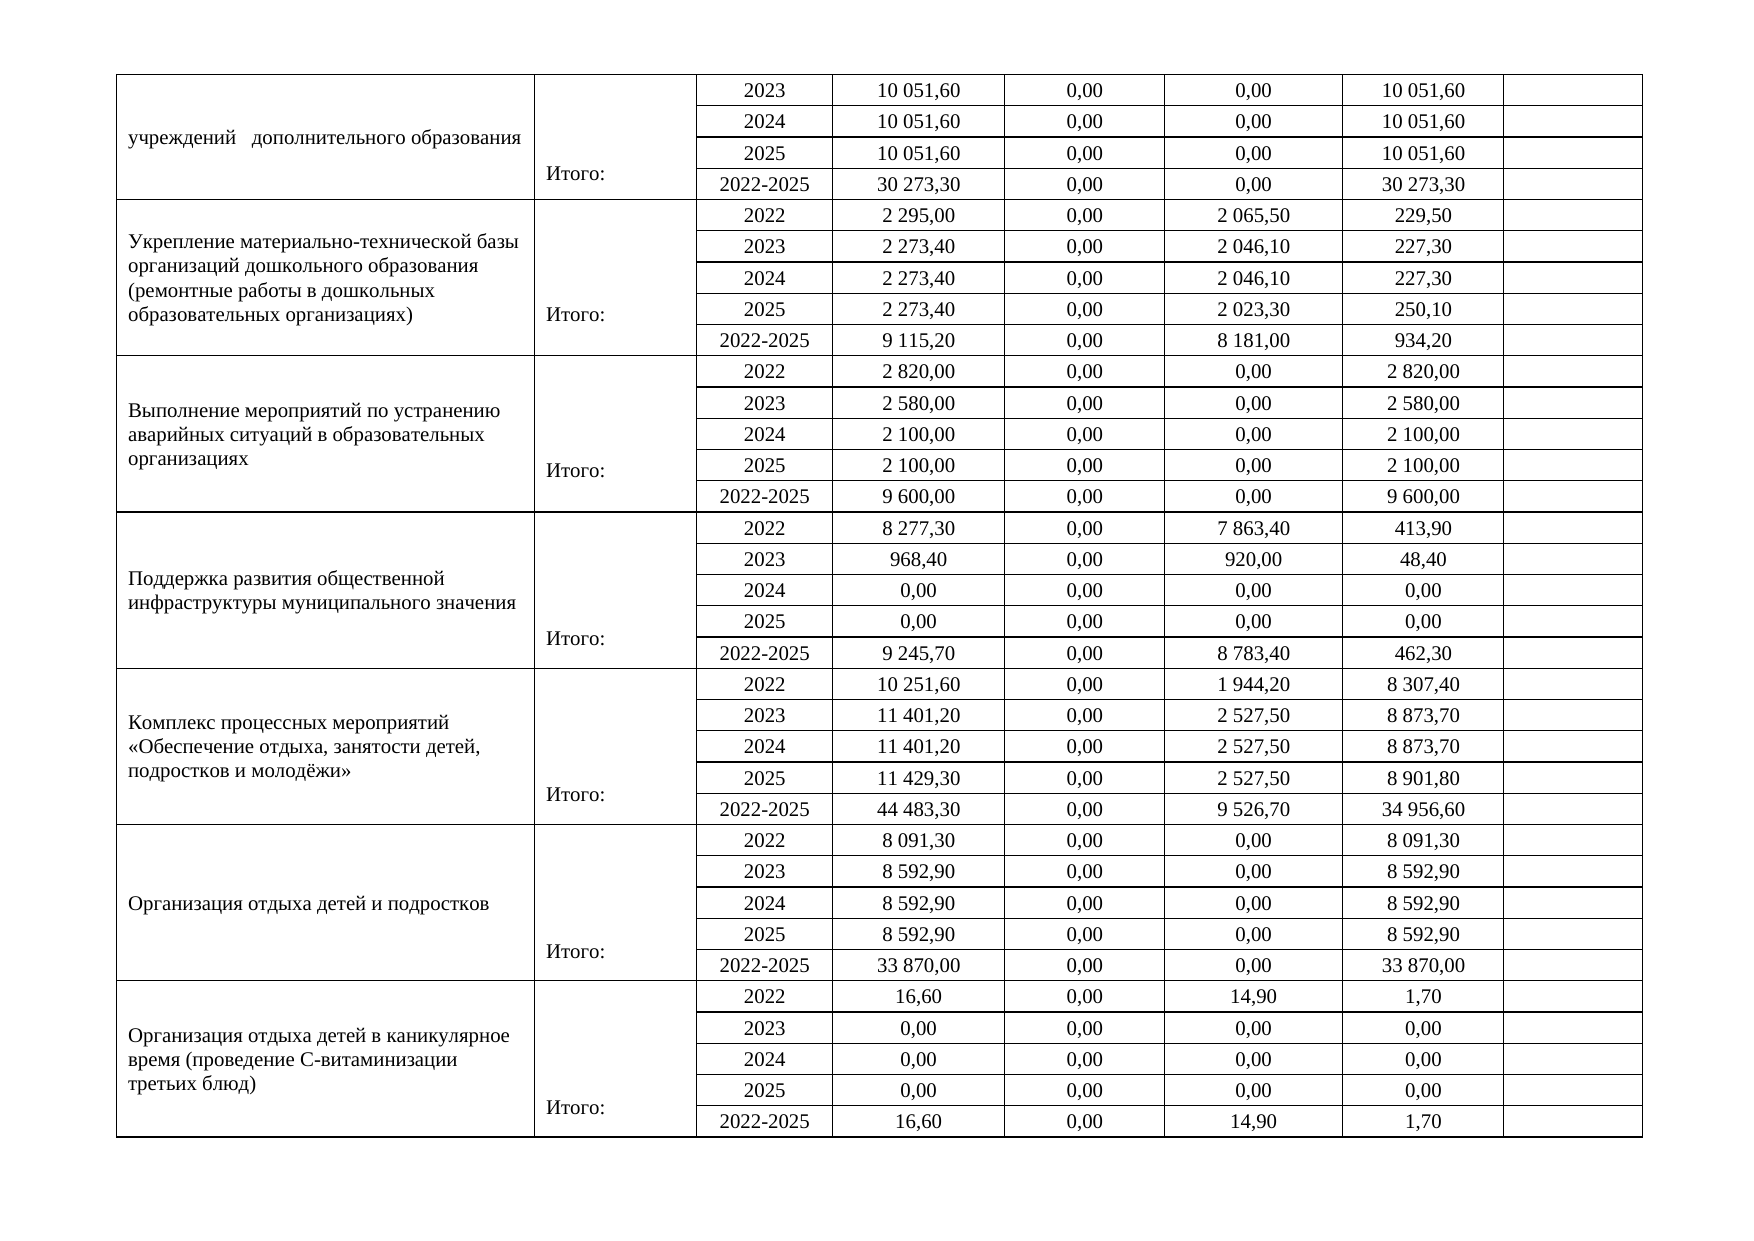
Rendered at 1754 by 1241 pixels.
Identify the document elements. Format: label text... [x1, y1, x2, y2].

table_cell 920,00 [1165, 544, 1342, 574]
table_cell [1504, 1075, 1642, 1105]
table_cell 0,00 [833, 1013, 1004, 1043]
table_cell 2022-2025 [697, 1106, 832, 1136]
table_cell 2 580,00 [1343, 388, 1503, 418]
table_cell [1504, 606, 1642, 636]
table_cell 2 580,00 [833, 388, 1004, 418]
table_cell [1504, 231, 1642, 261]
table_cell 2023 [697, 75, 832, 105]
table_cell 1,70 [1343, 1106, 1503, 1136]
table_cell 0,00 [1005, 544, 1164, 574]
table_cell 2022 [697, 981, 832, 1011]
table_cell Итого: [535, 513, 696, 668]
table_cell 2 023,30 [1165, 294, 1342, 324]
table_cell 11 401,20 [833, 731, 1004, 761]
table_cell 0,00 [1005, 106, 1164, 136]
table_cell 2 527,50 [1165, 731, 1342, 761]
table_cell 0,00 [1005, 388, 1164, 418]
table_cell [1504, 169, 1642, 199]
table_cell 8 592,90 [1343, 856, 1503, 886]
table_cell 2025 [697, 138, 832, 168]
table_cell 0,00 [1005, 981, 1164, 1011]
table_cell 0,00 [1165, 950, 1342, 980]
table_cell 10 051,60 [1343, 106, 1503, 136]
table_cell 0,00 [1005, 763, 1164, 793]
table_cell 2 820,00 [833, 356, 1004, 386]
table_cell 10 251,60 [833, 669, 1004, 699]
table_cell 0,00 [1005, 825, 1164, 855]
table_cell 227,30 [1343, 263, 1503, 293]
table_cell 2024 [697, 731, 832, 761]
table_cell 2 065,50 [1165, 200, 1342, 230]
table_cell 0,00 [1343, 575, 1503, 605]
table_cell 2024 [697, 888, 832, 918]
table_cell 34 956,60 [1343, 794, 1503, 824]
table_cell [1504, 763, 1642, 793]
table_cell 0,00 [1165, 919, 1342, 949]
table_cell 0,00 [1005, 138, 1164, 168]
table_cell [1504, 1044, 1642, 1074]
table_cell 2 100,00 [1343, 450, 1503, 480]
table_cell [1504, 638, 1642, 668]
table_cell 0,00 [1005, 575, 1164, 605]
table_cell [1504, 1106, 1642, 1136]
table_cell 2025 [697, 919, 832, 949]
table_cell 2 100,00 [833, 419, 1004, 449]
table_cell 0,00 [1005, 419, 1164, 449]
table_cell [1504, 888, 1642, 918]
table_cell 2 820,00 [1343, 356, 1503, 386]
table_cell 0,00 [1005, 606, 1164, 636]
table_cell 0,00 [1005, 888, 1164, 918]
table_cell 9 600,00 [833, 481, 1004, 511]
table_cell 0,00 [1165, 450, 1342, 480]
table_cell 0,00 [1005, 481, 1164, 511]
table_cell 0,00 [1005, 638, 1164, 668]
table_cell 8 592,90 [833, 888, 1004, 918]
table_cell 44 483,30 [833, 794, 1004, 824]
table_cell 33 870,00 [833, 950, 1004, 980]
table_cell 2023 [697, 544, 832, 574]
table_cell 2022 [697, 669, 832, 699]
table_cell 30 273,30 [833, 169, 1004, 199]
table_cell 8 873,70 [1343, 731, 1503, 761]
table_cell [1504, 856, 1642, 886]
table_cell 8 091,30 [833, 825, 1004, 855]
table_cell 0,00 [1165, 356, 1342, 386]
table_cell [1504, 419, 1642, 449]
table_cell Организация отдыха детей в каникулярное время (проведение С-витаминизации третьих блюд) [117, 981, 534, 1136]
table_cell [1504, 950, 1642, 980]
table_cell 16,60 [833, 981, 1004, 1011]
table_cell 9 526,70 [1165, 794, 1342, 824]
table_cell 0,00 [1005, 263, 1164, 293]
table_cell 0,00 [1005, 919, 1164, 949]
table_cell 0,00 [1165, 575, 1342, 605]
table_cell [1504, 294, 1642, 324]
table_cell 0,00 [1005, 1075, 1164, 1105]
table_cell 0,00 [1005, 731, 1164, 761]
table_cell 8 091,30 [1343, 825, 1503, 855]
table_cell 2022-2025 [697, 950, 832, 980]
table_cell 8 592,90 [833, 856, 1004, 886]
table_cell 8 901,80 [1343, 763, 1503, 793]
table_cell [1504, 138, 1642, 168]
table_cell 0,00 [1005, 1013, 1164, 1043]
table_cell 2023 [697, 700, 832, 730]
table_cell 14,90 [1165, 981, 1342, 1011]
table_cell 250,10 [1343, 294, 1503, 324]
table_cell [1504, 200, 1642, 230]
table_cell 2023 [697, 388, 832, 418]
table_cell [1504, 981, 1642, 1011]
table_cell [1504, 575, 1642, 605]
table_cell 0,00 [1005, 325, 1164, 355]
table_cell 0,00 [1165, 169, 1342, 199]
table_cell 2 527,50 [1165, 763, 1342, 793]
table_cell 2024 [697, 419, 832, 449]
table_cell 0,00 [1165, 388, 1342, 418]
table_cell 2022-2025 [697, 325, 832, 355]
table_cell 2 295,00 [833, 200, 1004, 230]
table_cell 2 527,50 [1165, 700, 1342, 730]
table_cell 0,00 [1165, 481, 1342, 511]
table_cell 0,00 [1343, 1013, 1503, 1043]
table_cell 0,00 [1005, 231, 1164, 261]
table_cell [1504, 731, 1642, 761]
table_cell Итого: [535, 200, 696, 355]
table_cell 1 944,20 [1165, 669, 1342, 699]
table_cell 0,00 [1165, 419, 1342, 449]
table_cell 2025 [697, 450, 832, 480]
table_cell 2 273,40 [833, 294, 1004, 324]
table_cell 0,00 [833, 606, 1004, 636]
table_cell 0,00 [1005, 200, 1164, 230]
table_cell [1504, 1013, 1642, 1043]
table_cell 0,00 [1005, 794, 1164, 824]
table_cell 2 273,40 [833, 263, 1004, 293]
table_cell 9 115,20 [833, 325, 1004, 355]
table_cell 0,00 [1005, 513, 1164, 543]
table_cell [1504, 919, 1642, 949]
table_cell 10 051,60 [833, 138, 1004, 168]
table_cell [1504, 825, 1642, 855]
table_cell 2 046,10 [1165, 231, 1342, 261]
table_cell 462,30 [1343, 638, 1503, 668]
table_cell 2024 [697, 1044, 832, 1074]
table_cell 10 051,60 [1343, 138, 1503, 168]
table_cell [1504, 356, 1642, 386]
table_cell 2022 [697, 513, 832, 543]
table_cell 2022-2025 [697, 481, 832, 511]
table_cell Итого: [535, 75, 696, 199]
table_cell Организация отдыха детей и подростков [117, 825, 534, 980]
table_cell 0,00 [1005, 169, 1164, 199]
table_cell 2022 [697, 825, 832, 855]
table_cell [1504, 325, 1642, 355]
table_cell 2023 [697, 231, 832, 261]
table_cell Итого: [535, 981, 696, 1136]
table_cell 0,00 [833, 1075, 1004, 1105]
table_cell 30 273,30 [1343, 169, 1503, 199]
table_cell 0,00 [1005, 75, 1164, 105]
table_cell 2024 [697, 106, 832, 136]
table_cell 48,40 [1343, 544, 1503, 574]
table_cell [1504, 75, 1642, 105]
table_cell 0,00 [1165, 606, 1342, 636]
table_cell [1504, 388, 1642, 418]
table_cell 33 870,00 [1343, 950, 1503, 980]
table_cell 0,00 [1165, 825, 1342, 855]
table_cell Укрепление материально-технической базы организаций дошкольного образования (ремонтные работы в дошкольных образовательных организациях) [117, 200, 534, 355]
table_cell 2025 [697, 294, 832, 324]
table_cell 0,00 [833, 575, 1004, 605]
table_cell 2023 [697, 856, 832, 886]
table_cell 8 592,90 [1343, 919, 1503, 949]
table_cell 0,00 [1165, 138, 1342, 168]
table_cell 1,70 [1343, 981, 1503, 1011]
table_cell 8 873,70 [1343, 700, 1503, 730]
table_cell 2 100,00 [833, 450, 1004, 480]
table_cell 2022-2025 [697, 794, 832, 824]
table_cell 0,00 [1005, 1044, 1164, 1074]
table_cell 8 783,40 [1165, 638, 1342, 668]
table_cell 0,00 [1165, 75, 1342, 105]
table_cell 0,00 [1165, 1075, 1342, 1105]
table_cell 968,40 [833, 544, 1004, 574]
table_cell 2022 [697, 356, 832, 386]
table_cell 0,00 [1005, 669, 1164, 699]
table_cell 10 051,60 [833, 75, 1004, 105]
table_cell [117, 75, 534, 199]
table_cell 8 277,30 [833, 513, 1004, 543]
table_cell 10 051,60 [833, 106, 1004, 136]
table_cell 0,00 [1343, 1075, 1503, 1105]
table_cell Итого: [535, 669, 696, 824]
table_cell Комплекс процессных мероприятий «Обеспечение отдыха, занятости детей, подростков и молодёжи» [117, 669, 534, 824]
table_cell [1504, 669, 1642, 699]
table_cell 2 100,00 [1343, 419, 1503, 449]
table_cell 0,00 [1165, 1013, 1342, 1043]
table_cell [1504, 263, 1642, 293]
table_cell 0,00 [1005, 700, 1164, 730]
table_cell 9 245,70 [833, 638, 1004, 668]
table_cell Поддержка развития общественной инфраструктуры муниципального значения [117, 513, 534, 668]
table_cell 2 273,40 [833, 231, 1004, 261]
table_cell 0,00 [833, 1044, 1004, 1074]
table_cell 2 046,10 [1165, 263, 1342, 293]
table_cell 934,20 [1343, 325, 1503, 355]
table_cell 2025 [697, 606, 832, 636]
table_cell 16,60 [833, 1106, 1004, 1136]
table_cell 413,90 [1343, 513, 1503, 543]
table_cell 0,00 [1005, 950, 1164, 980]
table_cell [1504, 106, 1642, 136]
table_cell 0,00 [1005, 856, 1164, 886]
table_cell 14,90 [1165, 1106, 1342, 1136]
table_cell 11 429,30 [833, 763, 1004, 793]
table_cell [1504, 794, 1642, 824]
table_cell [1504, 700, 1642, 730]
table_cell 8 592,90 [833, 919, 1004, 949]
table_cell 10 051,60 [1343, 75, 1503, 105]
table_cell 2023 [697, 1013, 832, 1043]
table_cell Выполнение мероприятий по устранению аварийных ситуаций в образовательных организациях [117, 356, 534, 511]
table_cell 0,00 [1005, 1106, 1164, 1136]
table_cell 2024 [697, 575, 832, 605]
table_cell 0,00 [1005, 450, 1164, 480]
table_cell 2025 [697, 763, 832, 793]
table_cell 0,00 [1165, 856, 1342, 886]
table_cell [1504, 450, 1642, 480]
table_cell 2024 [697, 263, 832, 293]
table_cell 8 181,00 [1165, 325, 1342, 355]
table_cell 2022-2025 [697, 169, 832, 199]
table_cell 0,00 [1005, 356, 1164, 386]
table_cell 0,00 [1165, 106, 1342, 136]
table_cell 11 401,20 [833, 700, 1004, 730]
table_cell 0,00 [1343, 1044, 1503, 1074]
table_cell 7 863,40 [1165, 513, 1342, 543]
table_cell 8 307,40 [1343, 669, 1503, 699]
table_cell Итого: [535, 825, 696, 980]
table_cell Итого: [535, 356, 696, 511]
table_cell 8 592,90 [1343, 888, 1503, 918]
table_cell 0,00 [1005, 294, 1164, 324]
table_cell 0,00 [1165, 888, 1342, 918]
table_cell 0,00 [1165, 1044, 1342, 1074]
table_cell 0,00 [1343, 606, 1503, 636]
table_cell [1504, 544, 1642, 574]
table_cell 9 600,00 [1343, 481, 1503, 511]
table_cell 2022 [697, 200, 832, 230]
table_cell [1504, 481, 1642, 511]
table_cell 227,30 [1343, 231, 1503, 261]
table_cell 2025 [697, 1075, 832, 1105]
table_cell [1504, 513, 1642, 543]
table_cell 2022-2025 [697, 638, 832, 668]
table_cell 229,50 [1343, 200, 1503, 230]
